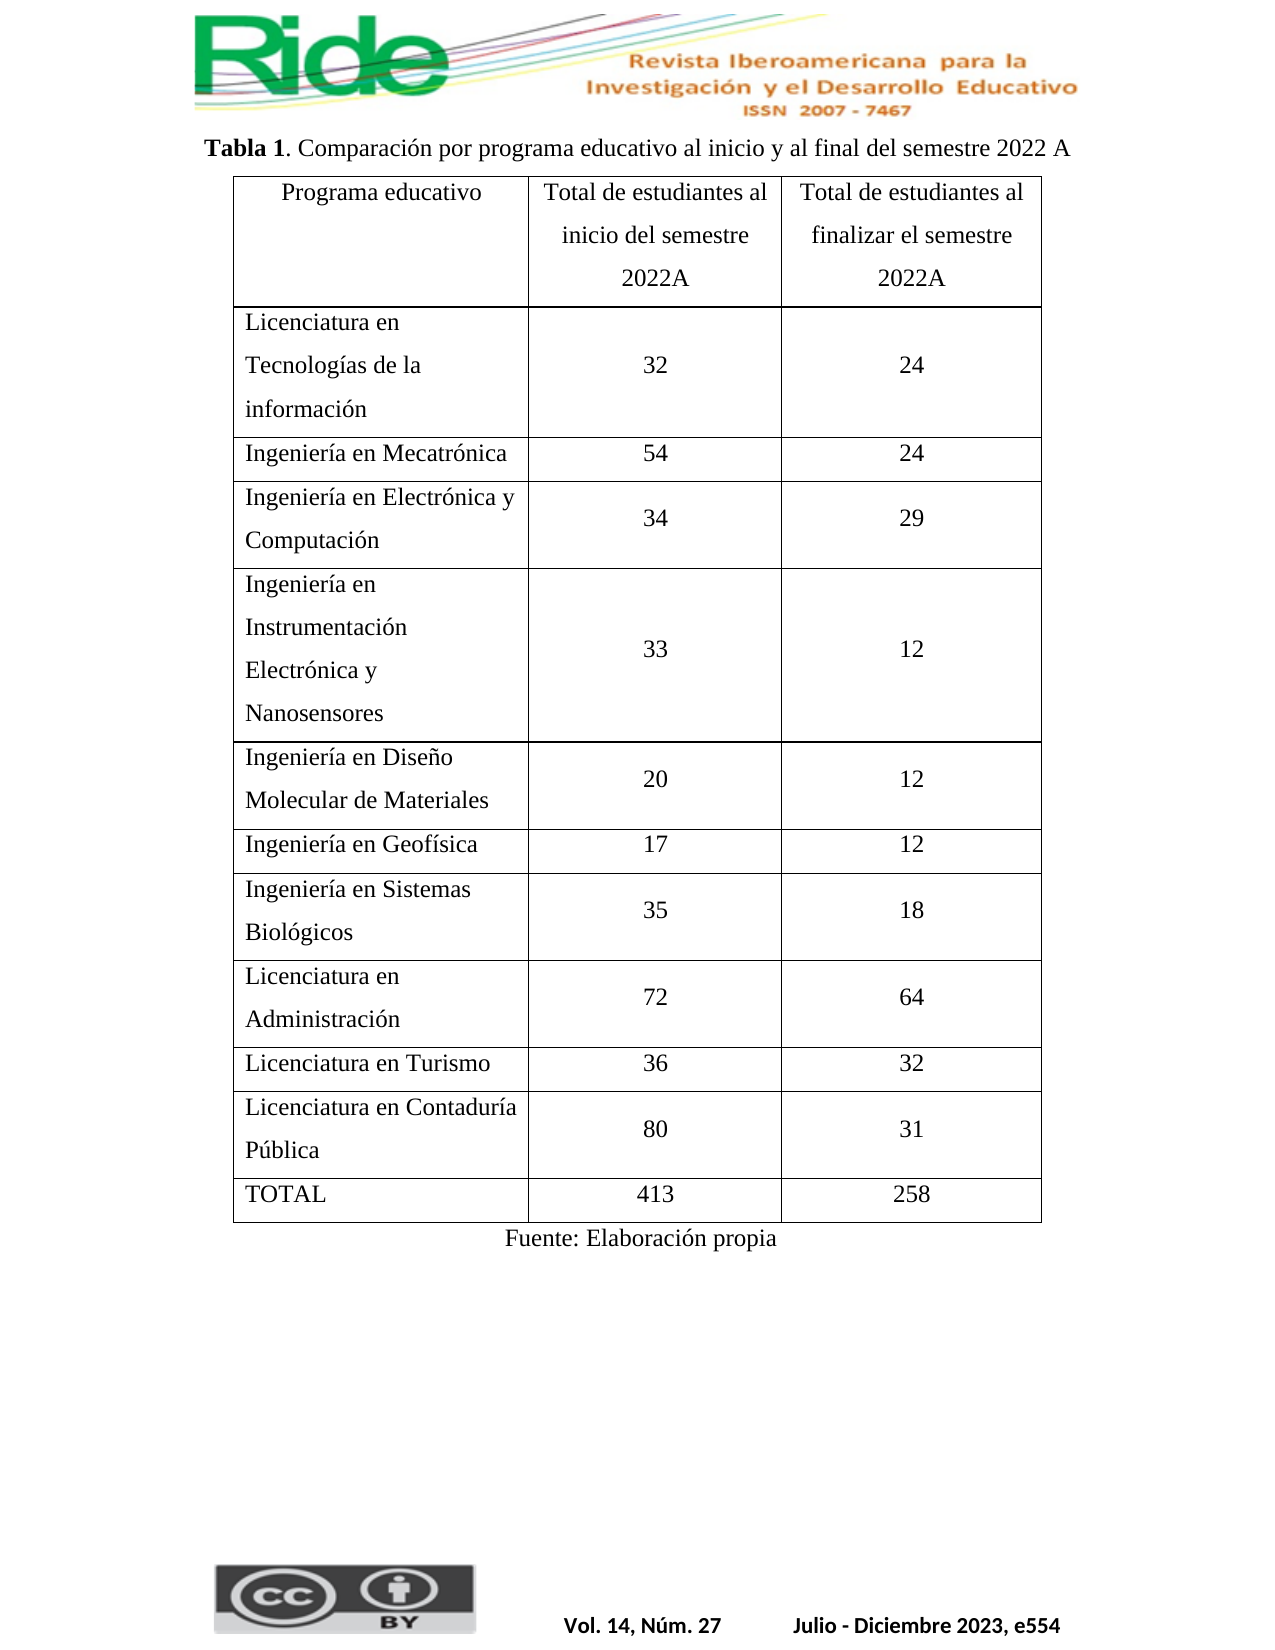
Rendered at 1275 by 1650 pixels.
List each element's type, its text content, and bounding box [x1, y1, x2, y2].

table_cell Ingeniería en Diseño Molecular de Materiales [234, 743, 528, 828]
table_cell TOTAL [234, 1179, 528, 1222]
table_cell 34 [529, 482, 781, 568]
picture [194, 14, 1081, 120]
table_cell 72 [529, 961, 781, 1047]
table_cell 12 [782, 743, 1041, 828]
table_cell 12 [782, 569, 1041, 741]
table_cell 24 [782, 438, 1041, 481]
text Fuente: Elaboración propia [177, 1223, 1098, 1252]
table_cell 413 [529, 1179, 781, 1222]
table_cell Ingeniería en Geofísica [234, 830, 528, 873]
table_cell 32 [782, 1048, 1041, 1091]
picture [213, 1564, 477, 1634]
table_cell 258 [782, 1179, 1041, 1222]
table_header Programa educativo [234, 177, 528, 306]
table_cell Licenciatura en Tecnologías de la información [234, 308, 528, 437]
table_cell Licenciatura en Contaduría Pública [234, 1092, 528, 1178]
table_cell 17 [529, 830, 781, 873]
table_cell 29 [782, 482, 1041, 568]
table_cell 54 [529, 438, 781, 481]
table_cell 64 [782, 961, 1041, 1047]
table_cell 36 [529, 1048, 781, 1091]
table_cell 31 [782, 1092, 1041, 1178]
table_cell 18 [782, 874, 1041, 960]
table_cell 20 [529, 743, 781, 828]
table_cell Licenciatura en Administración [234, 961, 528, 1047]
table_cell 24 [782, 308, 1041, 437]
text Tabla 1. Comparación por programa educativo al inicio y al final del semestre 2022 A [177, 133, 1098, 162]
table_header Total de estudiantes al inicio del semestre 2022A [529, 177, 781, 306]
table_cell 12 [782, 830, 1041, 873]
table_cell 80 [529, 1092, 781, 1178]
table_cell Ingeniería en Sistemas Biológicos [234, 874, 528, 960]
table_cell Ingeniería en Mecatrónica [234, 438, 528, 481]
table_cell Licenciatura en Turismo [234, 1048, 528, 1091]
table_cell Ingeniería en Electrónica y Computación [234, 482, 528, 568]
table_cell 33 [529, 569, 781, 741]
table_cell 32 [529, 308, 781, 437]
table_header Total de estudiantes al finalizar el semestre 2022A [782, 177, 1041, 306]
table_cell 35 [529, 874, 781, 960]
table_cell Ingeniería en Instrumentación Electrónica y Nanosensores [234, 569, 528, 741]
